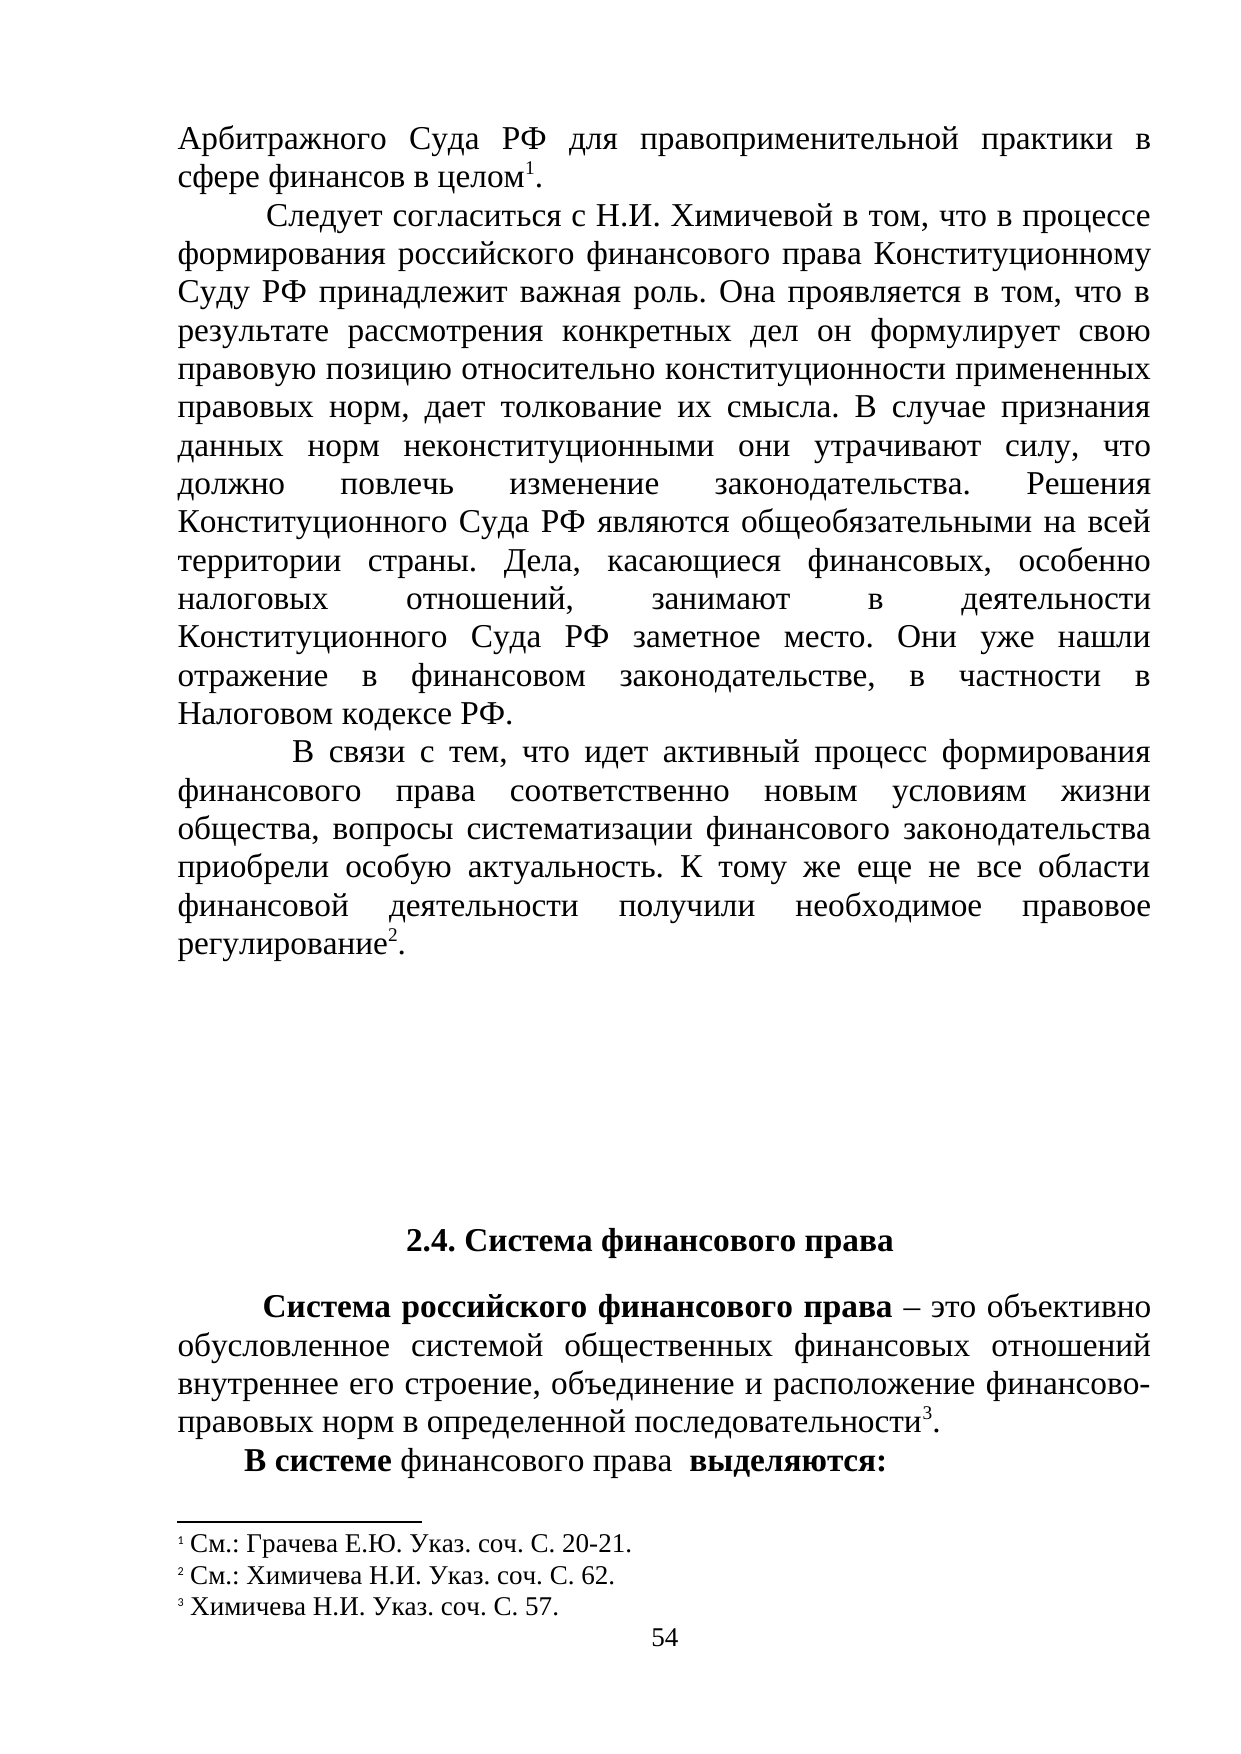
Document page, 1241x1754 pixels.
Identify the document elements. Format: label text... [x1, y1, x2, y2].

text В связи с тем, что идет активный процесс формирования финансового права соответственно новым условиям жизни общества, вопросы систематизации финансового законодательства приобрели особую актуальность. К тому же еще не все области финансовой деятельности получили необходимое правовое регулирование. [177, 731, 1152, 961]
text 2.4. Система финансового права [148, 1220, 1152, 1258]
text Система российского финансового права – это объективно обусловленное системой общественных финансовых отношений внутреннее его строение, объединение и расположение финансово-правовых норм в определенной последовательности. [177, 1287, 1152, 1440]
text В системе финансового права выделяются: [177, 1440, 1152, 1478]
text Е.Ю. Грачева, не разделяя точку зрения о том, что решения Конституционного Суда РФ относятся к источникам права, вместе с тем подчеркивает огромное значение данных решений, а также постановлений пленумов Верховного Суда РФ и Высшего Арбитражного Суда РФ для правоприменительной практики в сфере финансов в целом. [177, 118, 1152, 195]
text Следует согласиться с Н.И. Химичевой в том, что в процессе формирования российского финансового права Конституционному Суду РФ принадлежит важная роль. Она проявляется в том, что в результате рассмотрения конкретных дел он формулирует свою правовую позицию относительно конституционности примененных правовых норм, дает толкование их смысла. В случае признания данных норм неконституционными они утрачивают силу, что должно повлечь изменение законодательства. Решения Конституционного Суда РФ являются общеобязательными на всей территории страны. Дела, касающиеся финансовых, особенно налоговых отношений, занимают в деятельности Конституционного Суда РФ заметное место. Они уже нашли отражение в финансовом законодательстве, в частности в Налоговом кодексе РФ. [177, 195, 1152, 731]
